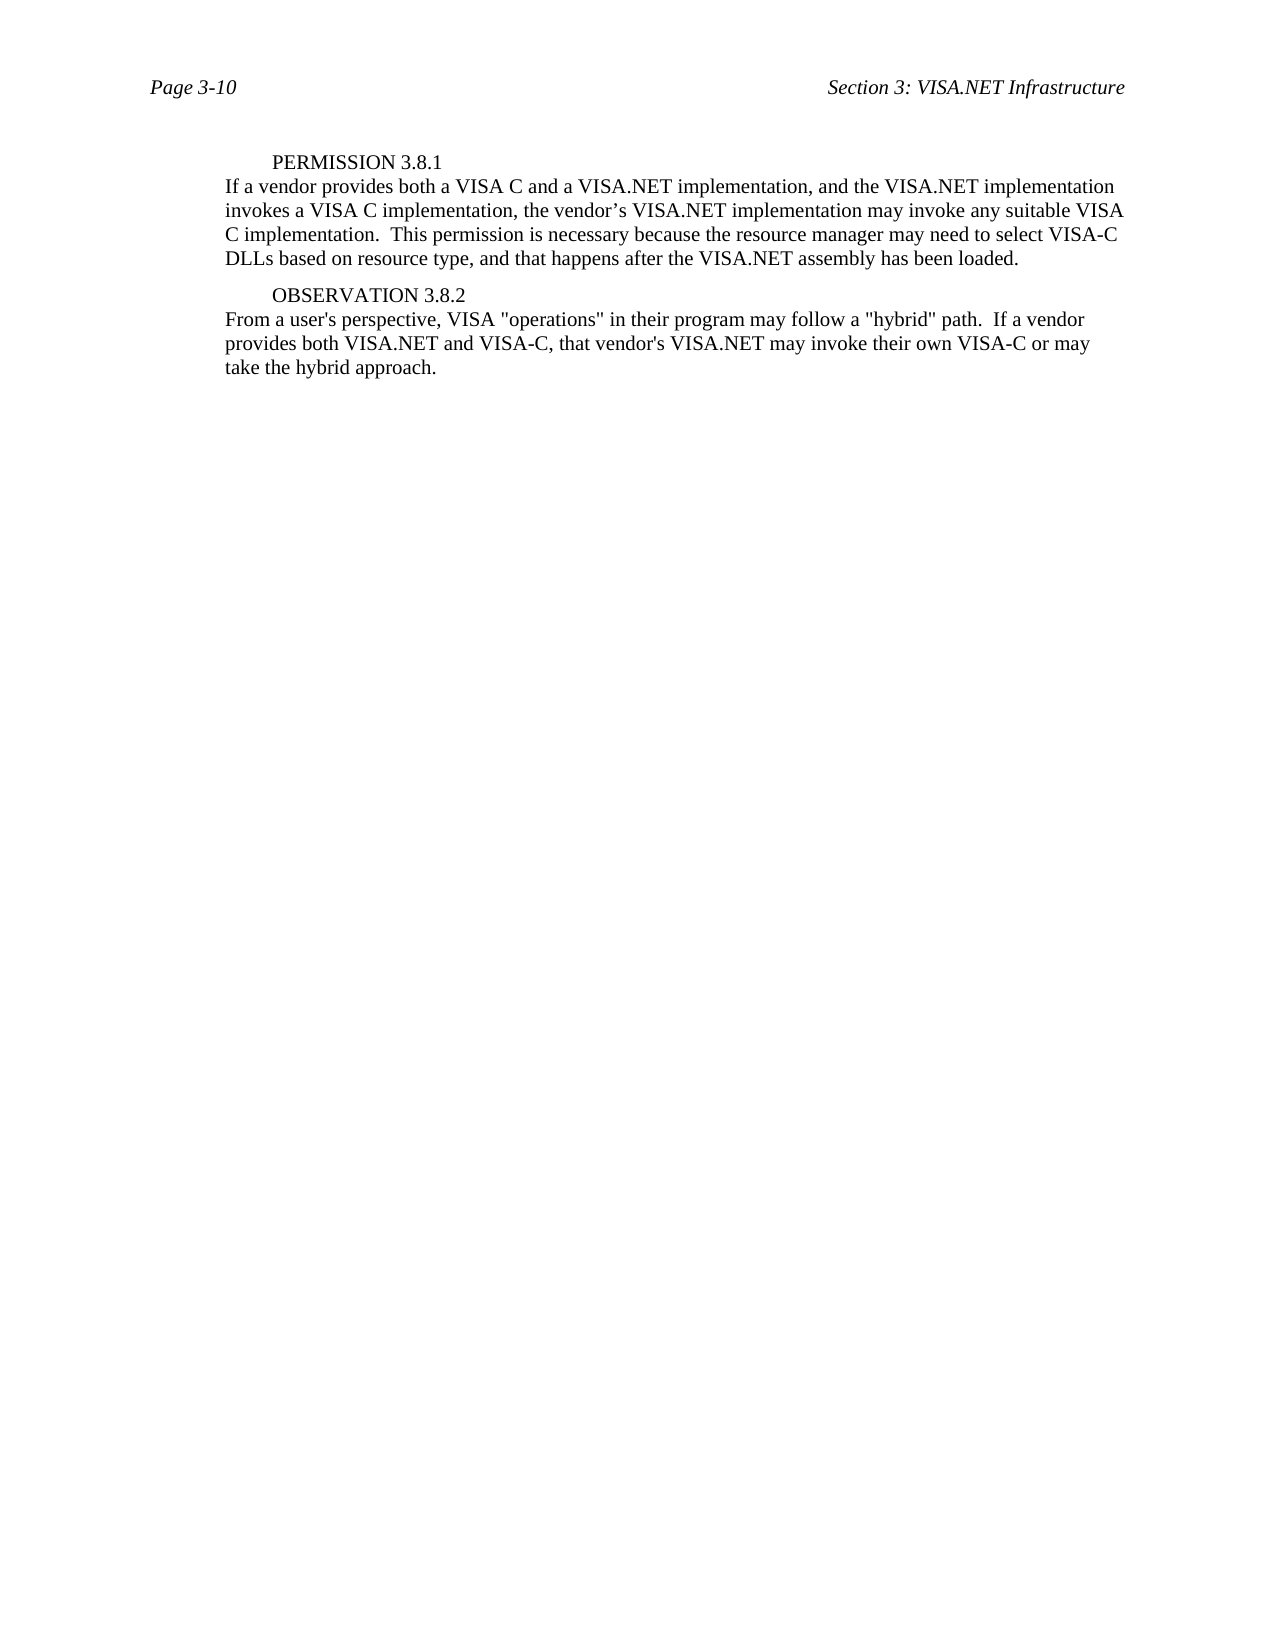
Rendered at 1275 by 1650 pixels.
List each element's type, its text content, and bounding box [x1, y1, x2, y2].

text From a user's perspective, VISA "operations" in their program may follow a "hybrid" path. If a vendor provides both VISA.NET and VISA-C, that vendor's VISA.NET may invoke their own VISA-C or may take the hybrid approach. [225, 307, 1125, 379]
text If a vendor provides both a VISA C and a VISA.NET implementation, and the VISA.NET implementation invokes a VISA C implementation, the vendor’s VISA.NET implementation may invoke any suitable VISA C implementation. This permission is necessary because the resource manager may need to select VISA-C DLLs based on resource type, and that happens after the VISA.NET assembly has been loaded. [225, 174, 1125, 270]
